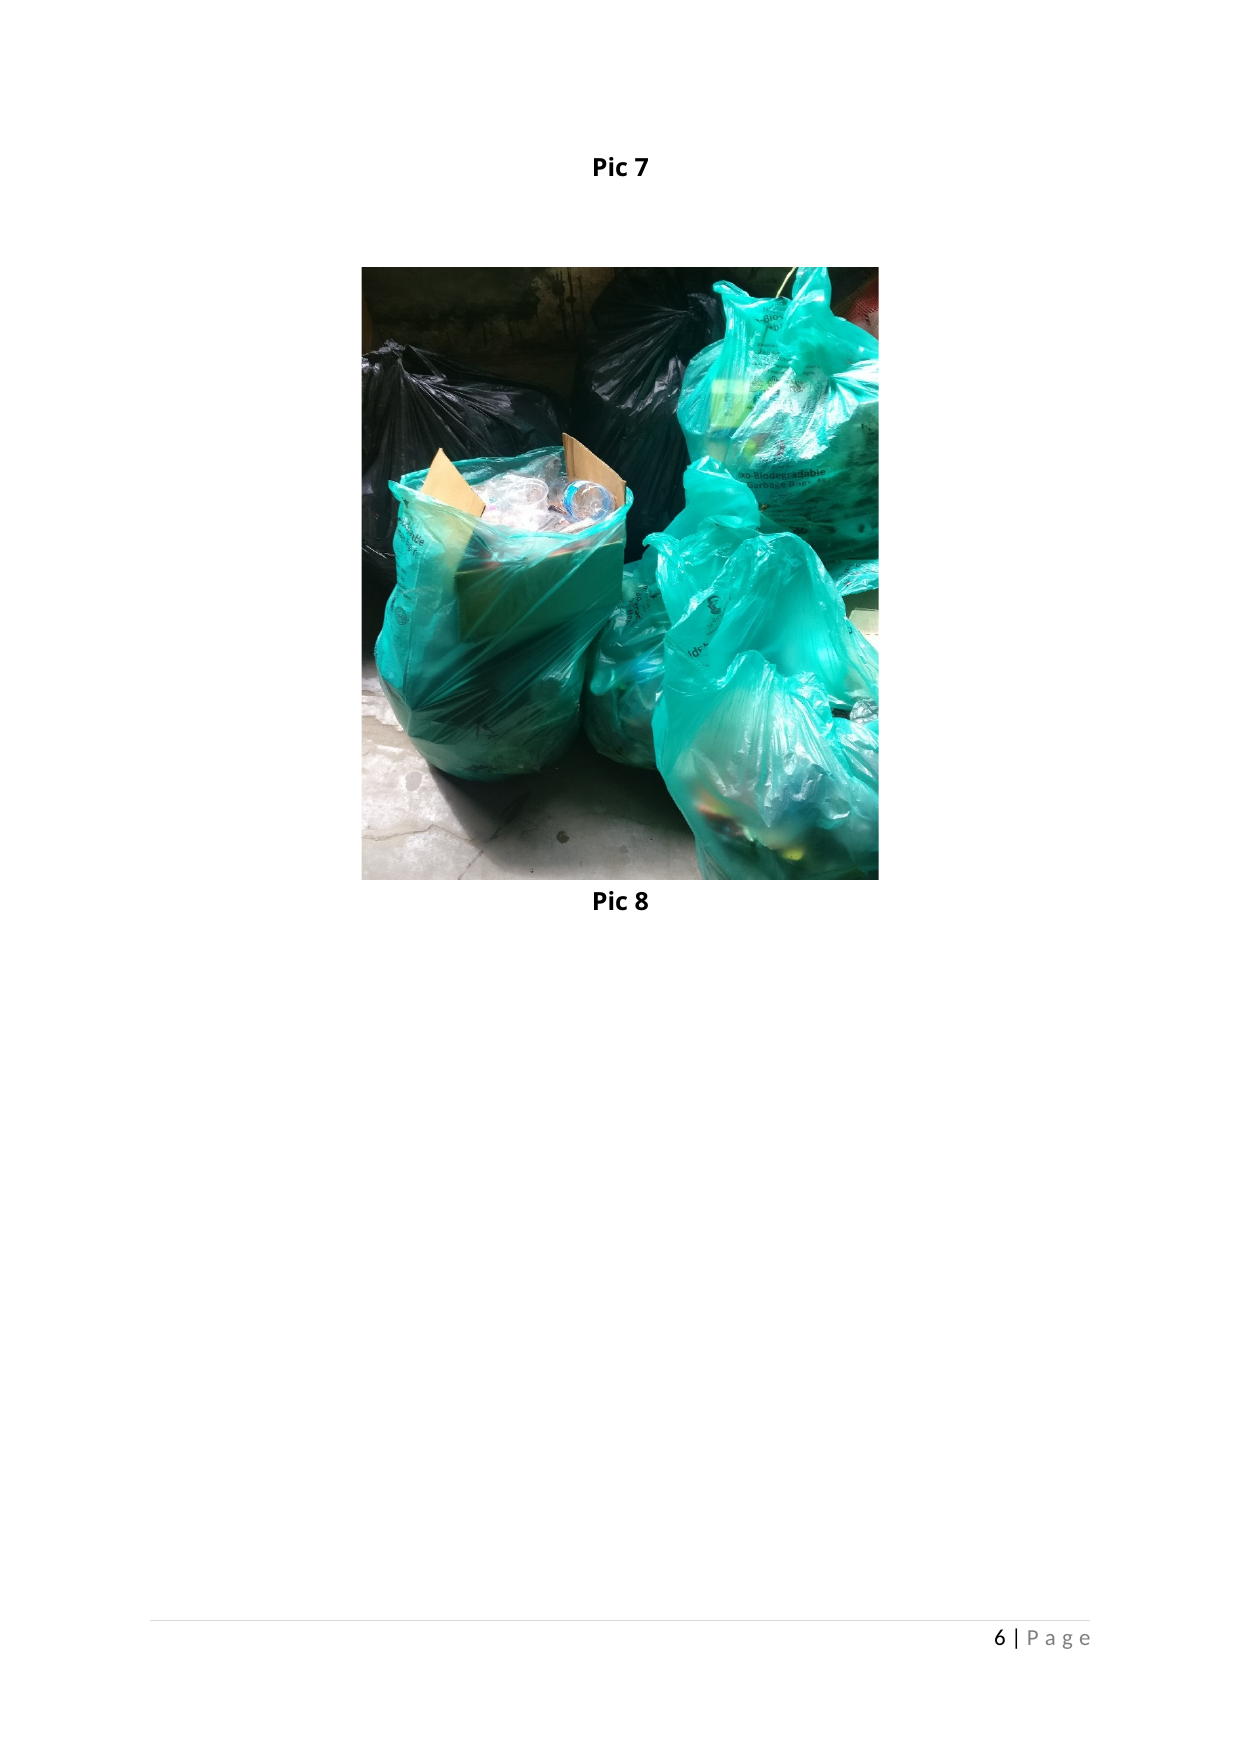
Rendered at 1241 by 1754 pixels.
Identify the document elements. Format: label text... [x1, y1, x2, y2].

picture [361, 267, 879, 880]
text Pic 8 [150, 884, 1090, 918]
text Pic 7 [150, 150, 1090, 184]
